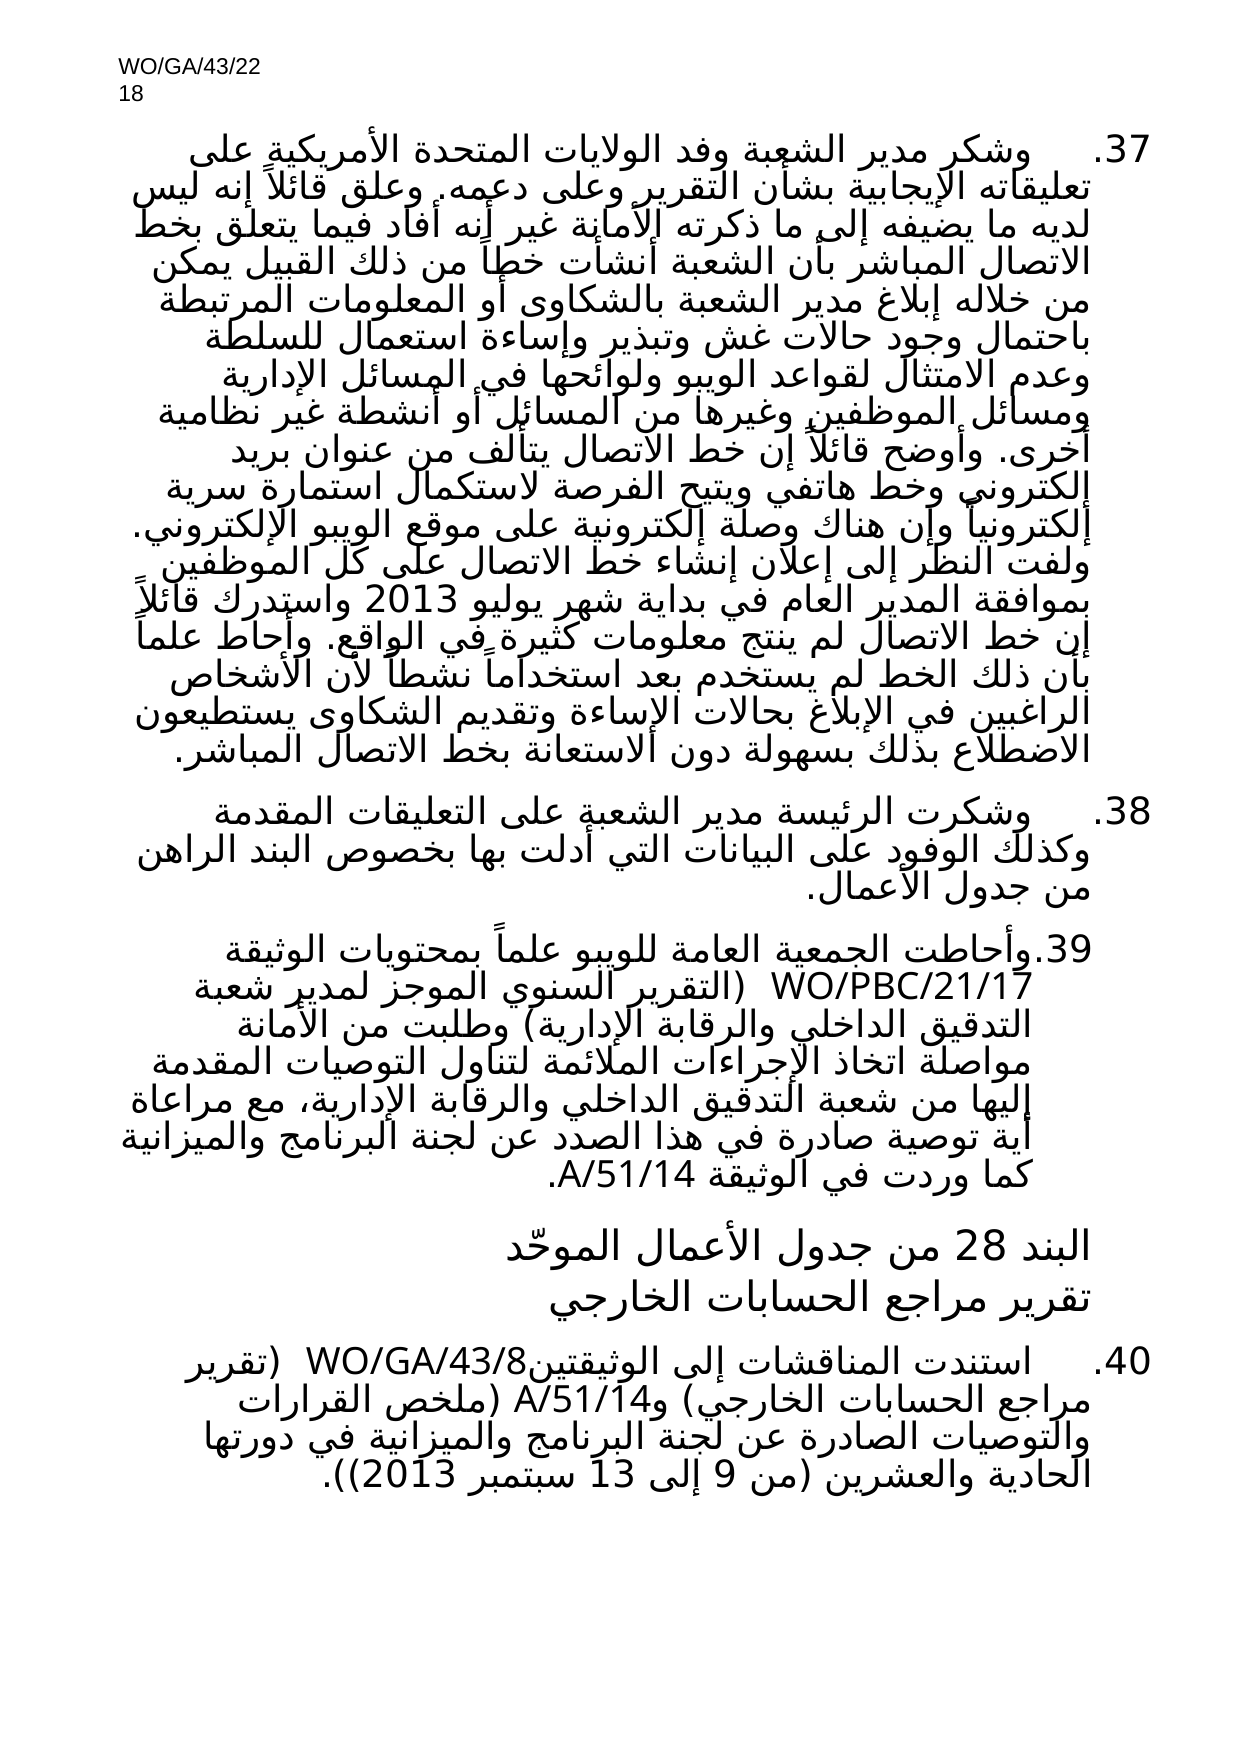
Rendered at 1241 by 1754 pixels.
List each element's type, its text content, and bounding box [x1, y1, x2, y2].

text وأحاطت الجمعية العامة للويبو علماً بمحتويات الوثيقةWO/PBC/21/17 (التقرير السنوي الموجز لمدير شعبة التدقيق الداخلي والرقابة الإدارية) وطلبت من الأمانة مواصلة اتخاذ الإجراءات الملائمة لتناول التوصيات المقدمة إليها من شعبة التدقيق الداخلي والرقابة الإدارية، مع مراعاة أية توصية صادرة في هذا الصدد عن لجنة البرنامج والميزانية كما وردت في الوثيقة A/51/14. [118, 932, 1033, 1195]
text وشكر مدير الشعبة وفد الولايات المتحدة الأمريكية على تعليقاته الإيجابية بشأن التقرير وعلى دعمه. وعلق قائلاً إنه ليس لديه ما يضيفه إلى ما ذكرته الأمانة غير أنه أفاد فيما يتعلق بخط الاتصال المباشر بأن الشعبة أنشأت خطاً من ذلك القبيل يمكن من خلاله إبلاغ مدير الشعبة بالشكاوى أو المعلومات المرتبطة باحتمال وجود حالات غش وتبذير وإساءة استعمال للسلطة وعدم الامتثال لقواعد الويبو ولوائحها في المسائل الإدارية ومسائل الموظفين وغيرها من المسائل أو أنشطة غير نظامية أخرى. وأوضح قائلاً إن خط الاتصال يتألف من عنوان بريد إلكتروني وخط هاتفي ويتيح الفرصة لاستكمال استمارة سرية إلكترونياً وإن هناك وصلة إلكترونية على موقع الويبو الإلكتروني. ولفت النظر إلى إعلان إنشاء خط الاتصال على كل الموظفين بموافقة المدير العام في بداية شهر يوليو 2013 واستدرك قائلاً إن خط الاتصال لم ينتج معلومات كثيرة في الواقع. وأحاط علماً بأن ذلك الخط لم يستخدم بعد استخداماً نشطاً لأن الأشخاص الراغبين في الإبلاغ بحالات الإساءة وتقديم الشكاوى يستطيعون الاضطلاع بذلك بسهولة دون الاستعانة بخط الاتصال المباشر. [118, 132, 1092, 770]
text استندت المناقشات إلى الوثيقتينWO/GA/43/8 (تقرير مراجع الحسابات الخارجي) وA/51/14 (ملخص القرارات والتوصيات الصادرة عن لجنة البرنامج والميزانية في دورتها الحادية والعشرين (من 9 إلى 13 سبتمبر 2013)). [118, 1345, 1092, 1495]
text تقرير مراجع الحسابات الخارجي [118, 1280, 1092, 1320]
text البند 28 من جدول الأعمال الموحّد [118, 1232, 603, 1268]
text وشكرت الرئيسة مدير الشعبة على التعليقات المقدمة وكذلك الوفود على البيانات التي أدلت بها بخصوص البند الراهن من جدول الأعمال. [118, 795, 1092, 907]
text البند 28 من جدول الأعمال الموحّد [563, 1232, 1092, 1268]
